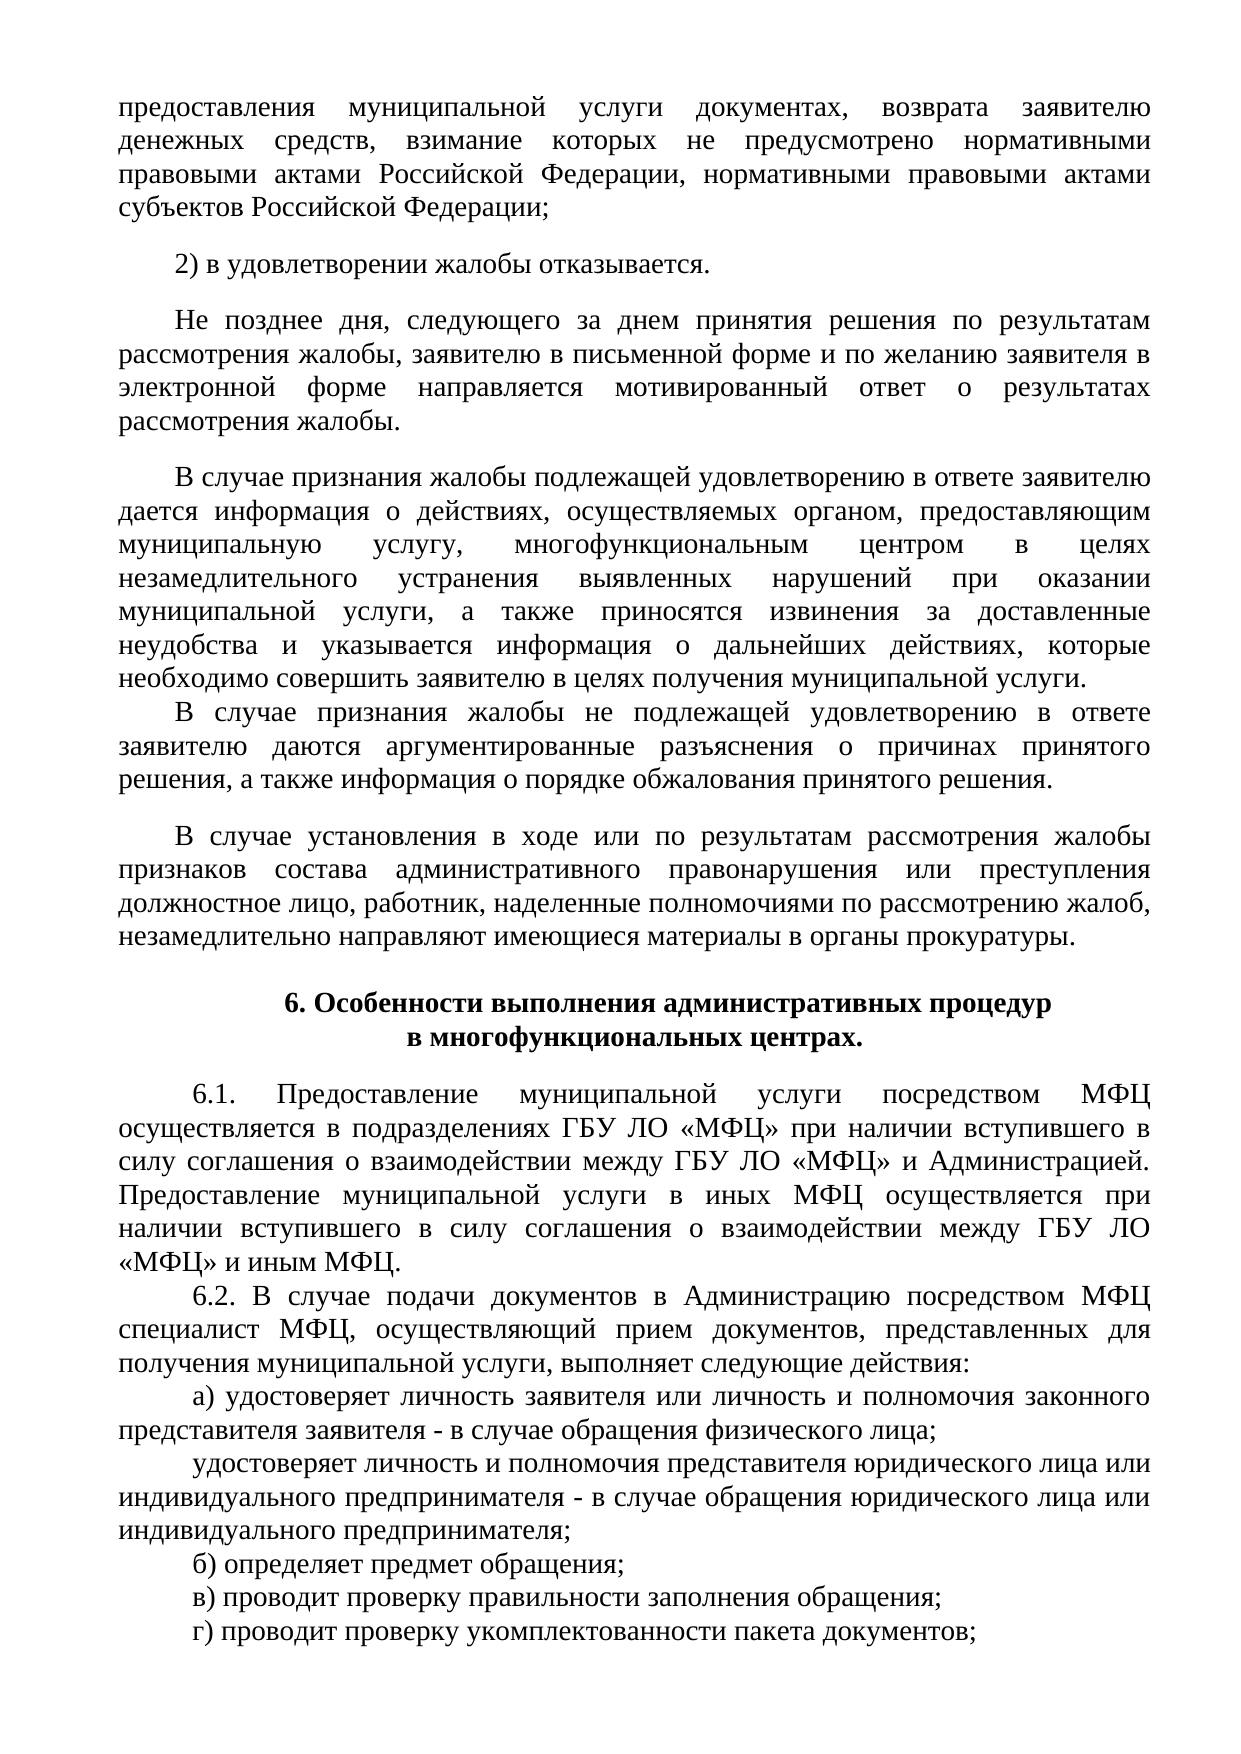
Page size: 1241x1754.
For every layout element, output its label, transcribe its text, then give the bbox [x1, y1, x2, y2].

text г) проводит проверку укомплектованности пакета документов; [118, 1613, 1152, 1647]
text В случае признания жалобы не подлежащей удовлетворению в ответе заявителю даются аргументированные разъяснения о причинах принятого решения, а также информация о порядке обжалования принятого решения. [118, 694, 1152, 795]
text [118, 89, 1152, 223]
text б) определяет предмет обращения; [118, 1546, 1152, 1579]
text 6.1. Предоставление муниципальной услуги посредством МФЦ осуществляется в подразделениях ГБУ ЛО «МФЦ» при наличии вступившего в силу соглашения о взаимодействии между ГБУ ЛО «МФЦ» и Администрацией. Предоставление муниципальной услуги в иных МФЦ осуществляется при наличии вступившего в силу соглашения о взаимодействии между ГБУ ЛО «МФЦ» и иным МФЦ. [118, 1076, 1152, 1278]
text а) удостоверяет личность заявителя или личность и полномочия законного представителя заявителя - в случае обращения физического лица; [118, 1378, 1152, 1445]
text удостоверяет личность и полномочия представителя юридического лица или индивидуального предпринимателя - в случае обращения юридического лица или индивидуального предпринимателя; [118, 1445, 1152, 1546]
text В случае установления в ходе или по результатам рассмотрения жалобы признаков состава административного правонарушения или преступления должностное лицо, работник, наделенные полномочиями по рассмотрению жалоб, незамедлительно направляют имеющиеся материалы в органы прокуратуры. [118, 818, 1152, 952]
text 6.2. В случае подачи документов в Администрацию посредством МФЦ специалист МФЦ, осуществляющий прием документов, представленных для получения муниципальной услуги, выполняет следующие действия: [118, 1278, 1152, 1378]
text 6. Особенности выполнения административных процедур в многофункциональных центрах. [118, 985, 1152, 1052]
text Не позднее дня, следующего за днем принятия решения по результатам рассмотрения жалобы, заявителю в письменной форме и по желанию заявителя в электронной форме направляется мотивированный ответ о результатах рассмотрения жалобы. [118, 302, 1152, 436]
text В случае признания жалобы подлежащей удовлетворению в ответе заявителю дается информация о действиях, осуществляемых органом, предоставляющим муниципальную услугу, многофункциональным центром в целях незамедлительного устранения выявленных нарушений при оказании муниципальной услуги, а также приносятся извинения за доставленные неудобства и указывается информация о дальнейших действиях, которые необходимо совершить заявителю в целях получения муниципальной услуги. [118, 459, 1152, 694]
text в) проводит проверку правильности заполнения обращения; [118, 1579, 1152, 1613]
text 2) в удовлетворении жалобы отказывается. [118, 246, 1152, 279]
